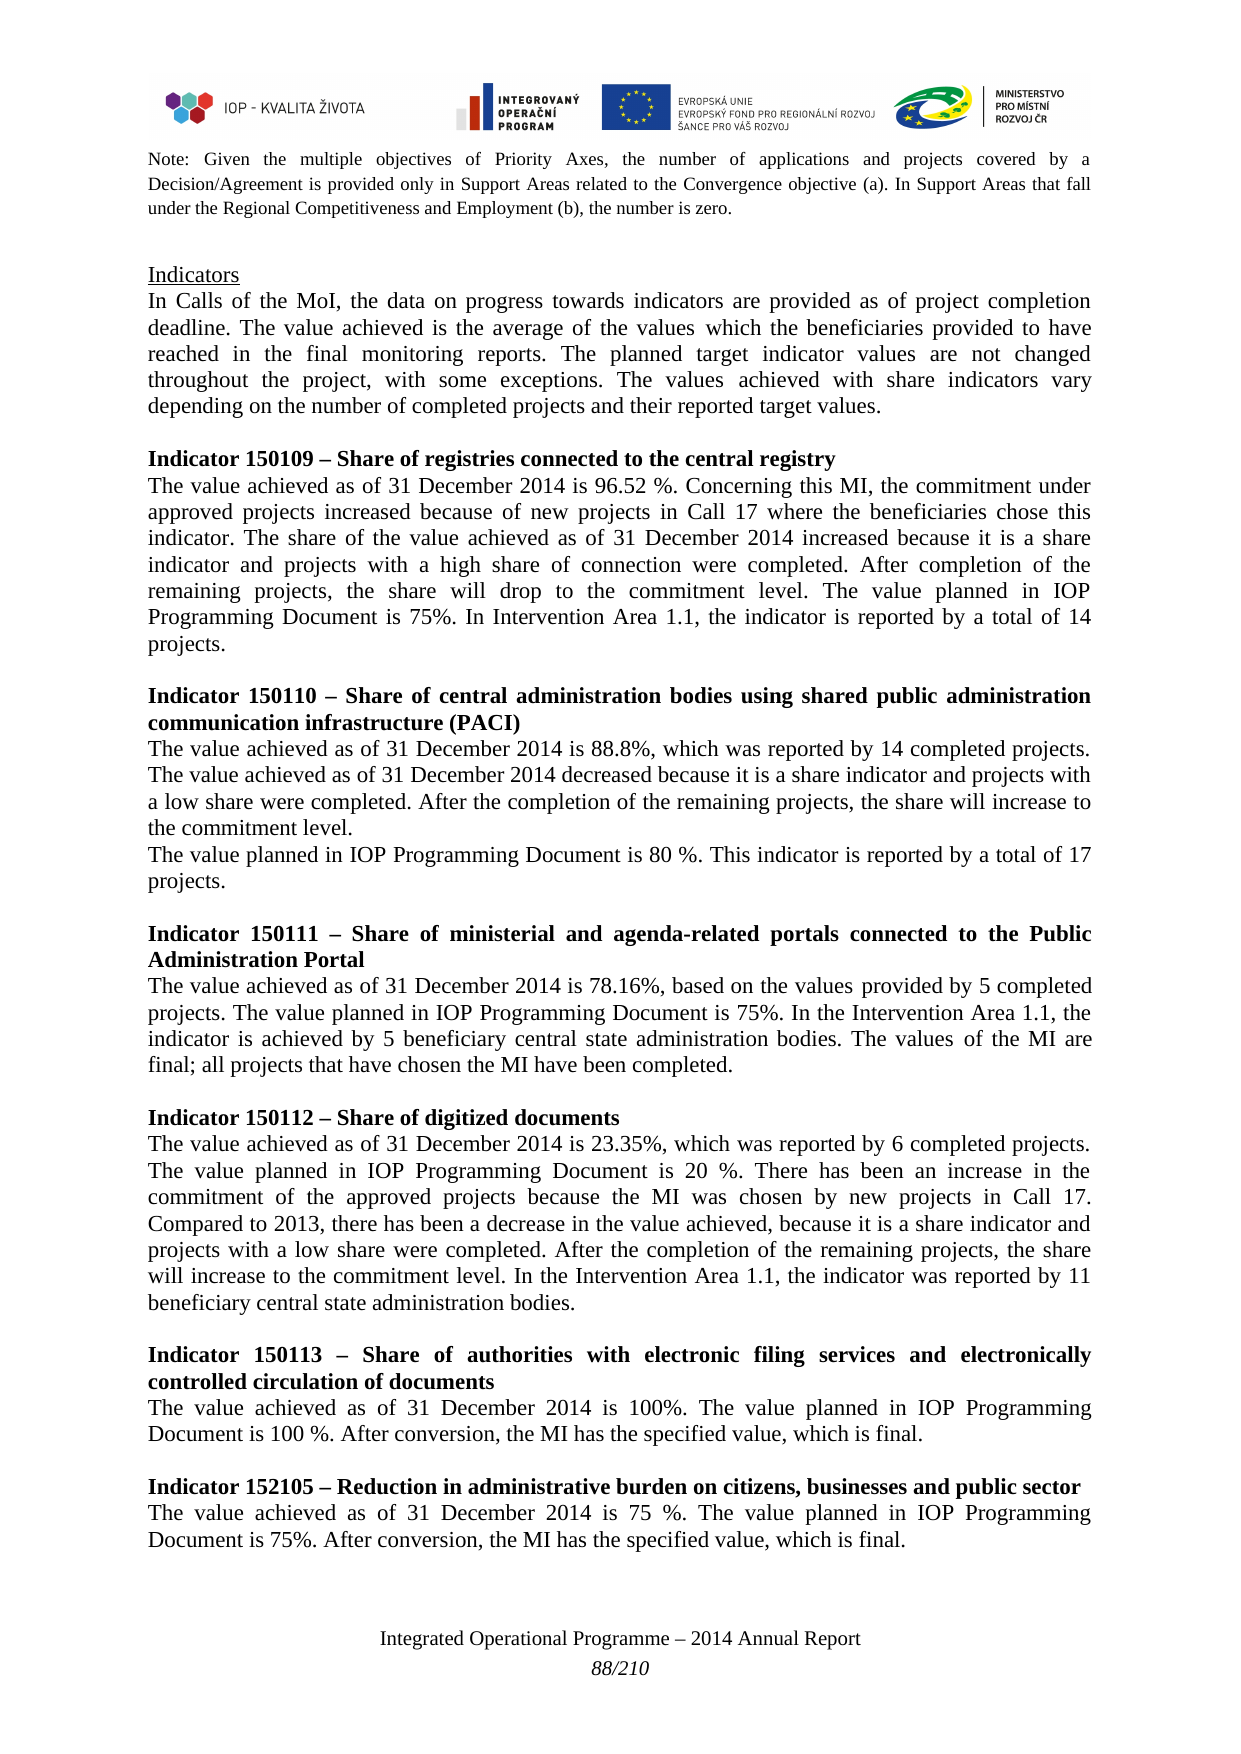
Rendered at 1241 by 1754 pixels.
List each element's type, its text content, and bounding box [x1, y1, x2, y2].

text Indicator 150109 – Share of registries connected to the central registry [148, 445, 1093, 472]
text Indicator 150112 – Share of digitized documents [148, 1104, 1093, 1131]
text The value planned in IOP Programming Document is 80 %. This indicator is reported by a total of 17 projects. [148, 841, 1093, 893]
text The value achieved as of 31 December 2014 is 100%. The value planned in IOP Programming Document is 100 %. After conversion, the MI has the specified value, which is final. [148, 1394, 1093, 1447]
text The value achieved as of 31 December 2014 is 23.35%, which was reported by 6 completed projects. The value planned in IOP Programming Document is 20 %. There has been an increase in the commitment of the approved projects because the MI was chosen by new projects in Call 17. Compared to 2013, there has been a decrease in the value achieved, because it is a share indicator and projects with a low share were completed. After the completion of the remaining projects, the share will increase to the commitment level. In the Intervention Area 1.1, the indicator was reported by 11 beneficiary central state administration bodies. [148, 1131, 1093, 1315]
text Note: Given the multiple objectives of Priority Axes, the number of applications and projects covered by a Decision/Agreement is provided only in Support Areas related to the Convergence objective (a). In Support Areas that fall under the Regional Competitiveness and Employment (b), the number is zero. [148, 148, 1093, 219]
text The value achieved as of 31 December 2014 is 88.8%, which was reported by 14 completed projects. The value achieved as of 31 December 2014 decreased because it is a share indicator and projects with a low share were completed. After the completion of the remaining projects, the share will increase to the commitment level. [148, 735, 1093, 841]
text Indicator 150111 – Share of ministerial and agenda-related portals connected to the Public Administration Portal [148, 920, 1093, 972]
text The value achieved as of 31 December 2014 is 78.16%, based on the values ​​provided by 5 completed projects. The value planned in IOP Programming Document is 75%. In the Intervention Area 1.1, the indicator is achieved by 5 beneficiary central state administration bodies. The values ​​of the MI are final; all projects that have chosen the MI have been completed. [148, 972, 1093, 1078]
text Indicator 150110 – Share of central administration bodies using shared public administration communication infrastructure (PACI) [148, 682, 1093, 735]
text Indicator 152105 – Reduction in administrative burden on citizens, businesses and public sector [148, 1473, 1093, 1499]
text Indicator 150113 – Share of authorities with electronic filing services and electronically controlled circulation of documents [148, 1341, 1093, 1394]
picture [149, 73, 1092, 140]
text In Calls of the MoI, the data on progress towards indicators are provided as of project completion deadline. The value achieved is the average of the values ​​which the beneficiaries provided to have reached in the final monitoring reports. The planned target indicator values are not changed throughout the project, with some exceptions. The values ​​achieved with share indicators vary depending on the number of completed projects and their reported target values. [148, 287, 1093, 419]
text Indicators [148, 261, 1093, 287]
text The value achieved as of 31 December 2014 is 96.52 %. Concerning this MI, the commitment under approved projects increased because of new projects in Call 17 where the beneficiaries chose this indicator. The share of the value achieved as of 31 December 2014 increased because it is a share indicator and projects with a high share of connection were completed. After completion of the remaining projects, the share will drop to the commitment level. The value planned in IOP Programming Document is 75%. In Intervention Area 1.1, the indicator is reported by a total of 14 projects. [148, 472, 1093, 656]
text The value achieved as of 31 December 2014 is 75 %. The value planned in IOP Programming Document is 75%. After conversion, the MI has the specified value, which is final. [148, 1499, 1093, 1552]
